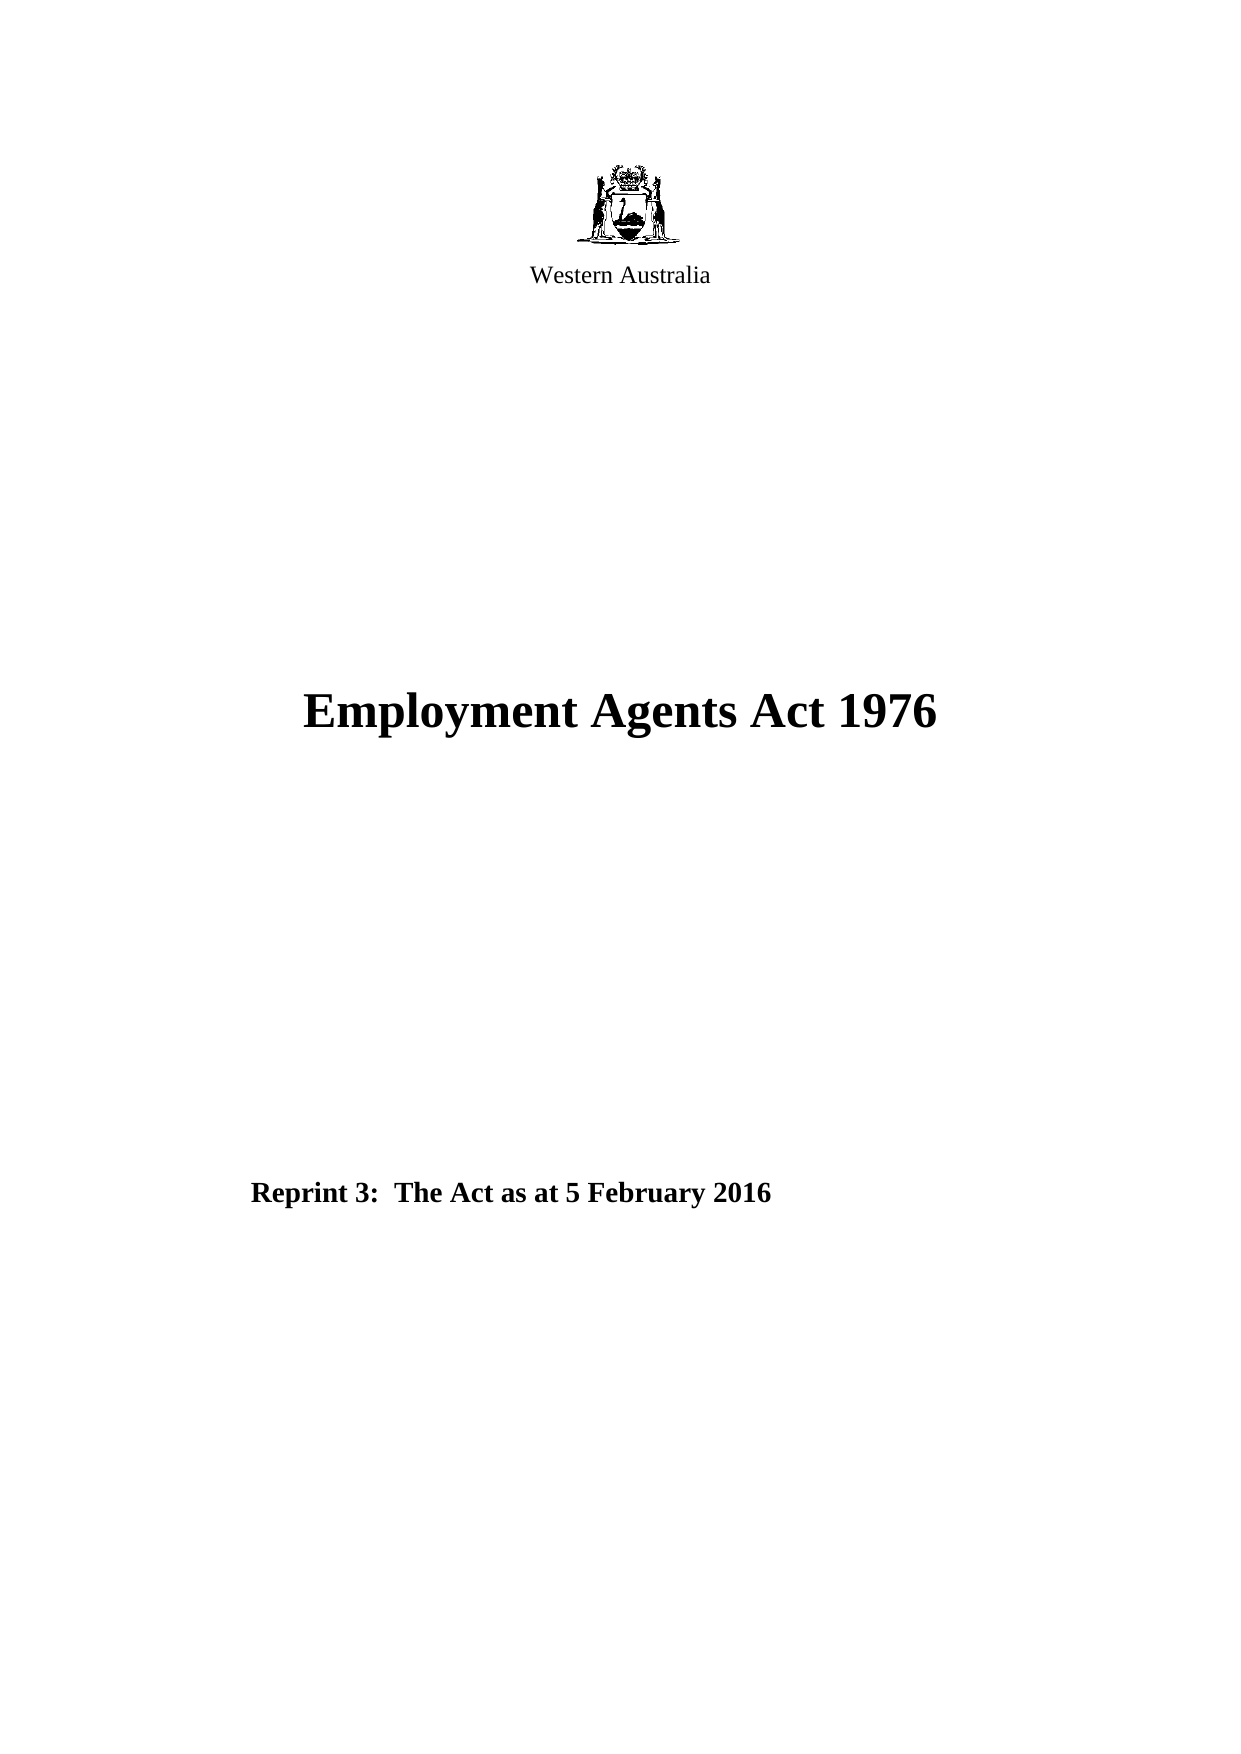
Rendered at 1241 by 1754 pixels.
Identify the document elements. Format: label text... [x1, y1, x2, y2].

text Employment Agents Act 1976 [251, 680, 990, 738]
text Reprint 3: The Act as at 5 February 2016 [251, 1175, 990, 1209]
text Western Australia [251, 260, 990, 289]
picture [576, 163, 680, 246]
